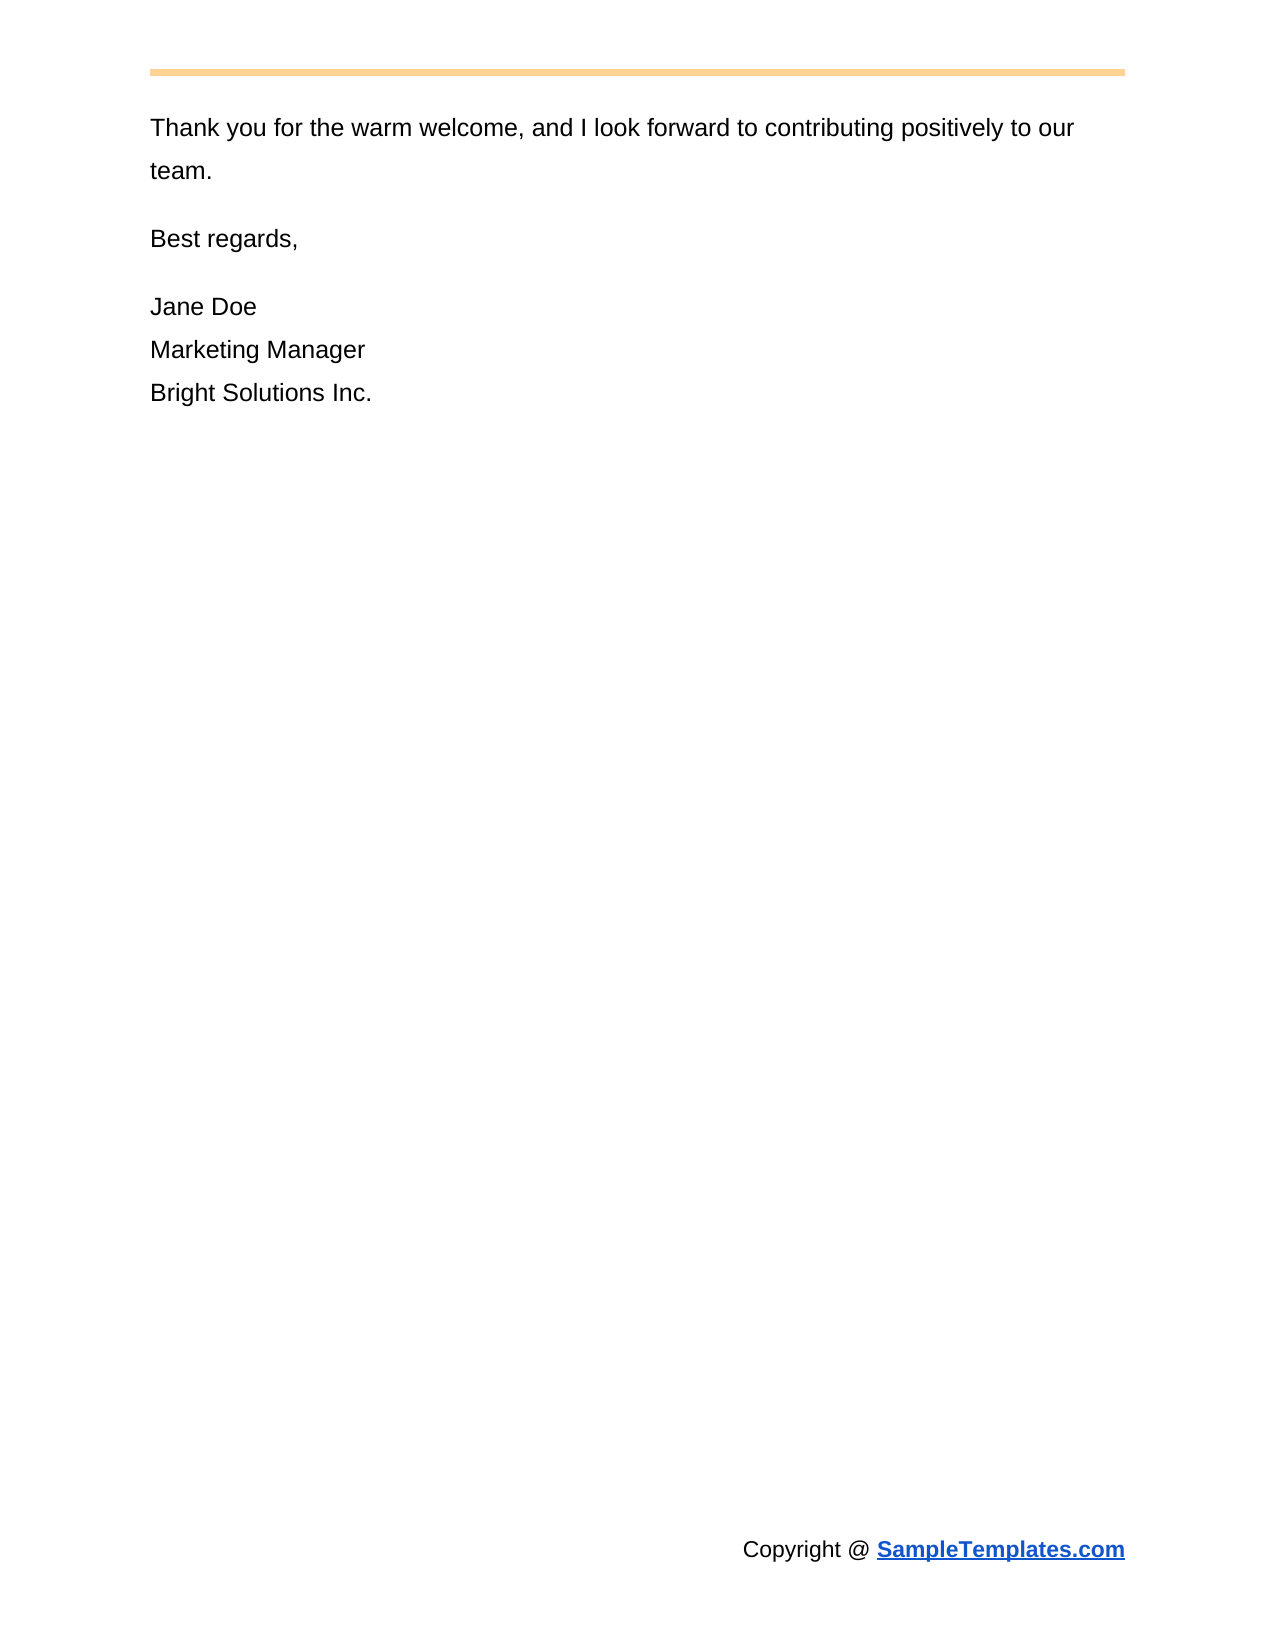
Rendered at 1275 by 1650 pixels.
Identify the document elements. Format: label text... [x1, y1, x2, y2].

text Best regards, [150, 224, 1125, 252]
picture [150, 69, 1125, 76]
text Thank you for the warm welcome, and I look forward to contributing positively to our team. [150, 112, 1125, 184]
text Jane Doe Marketing Manager Bright Solutions Inc. [150, 292, 1125, 407]
